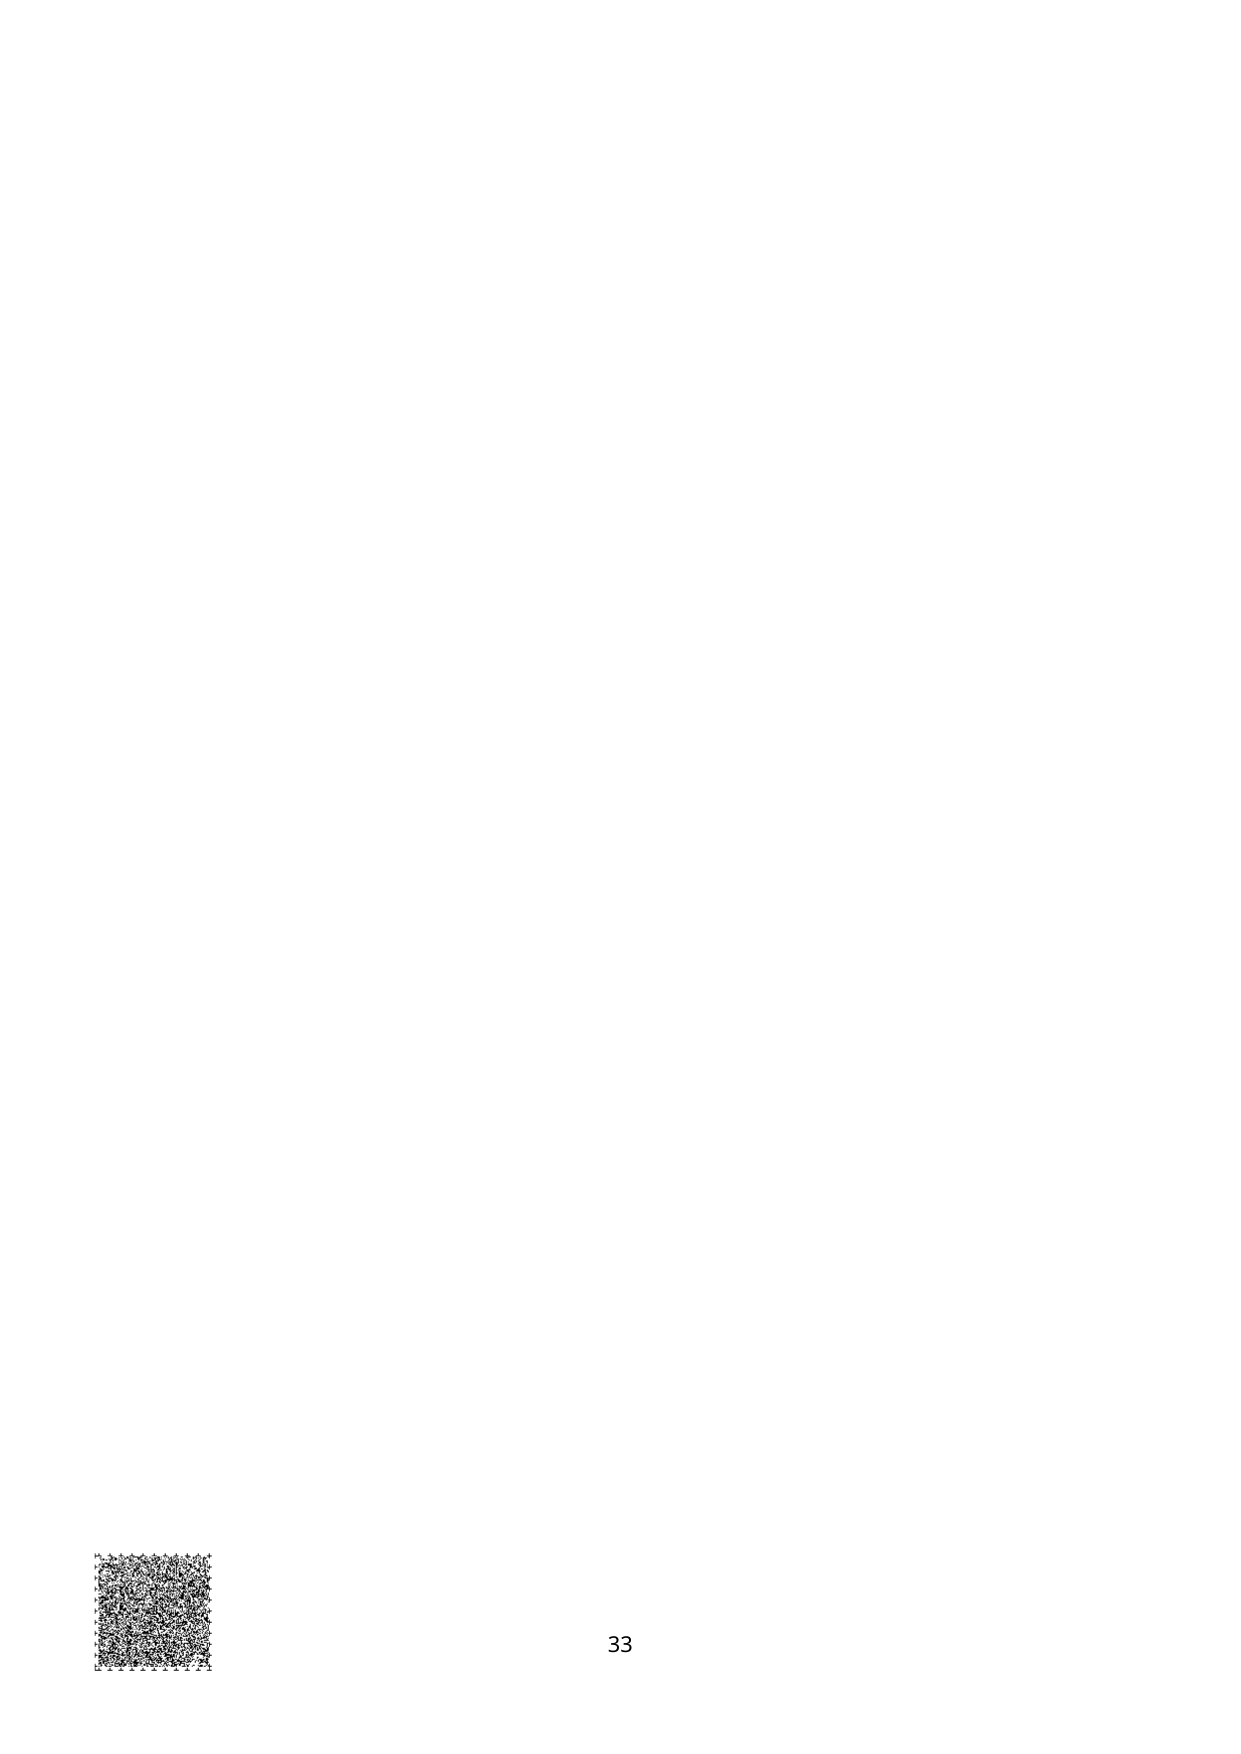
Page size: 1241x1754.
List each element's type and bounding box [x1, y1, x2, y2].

picture [94, 1553, 212, 1671]
